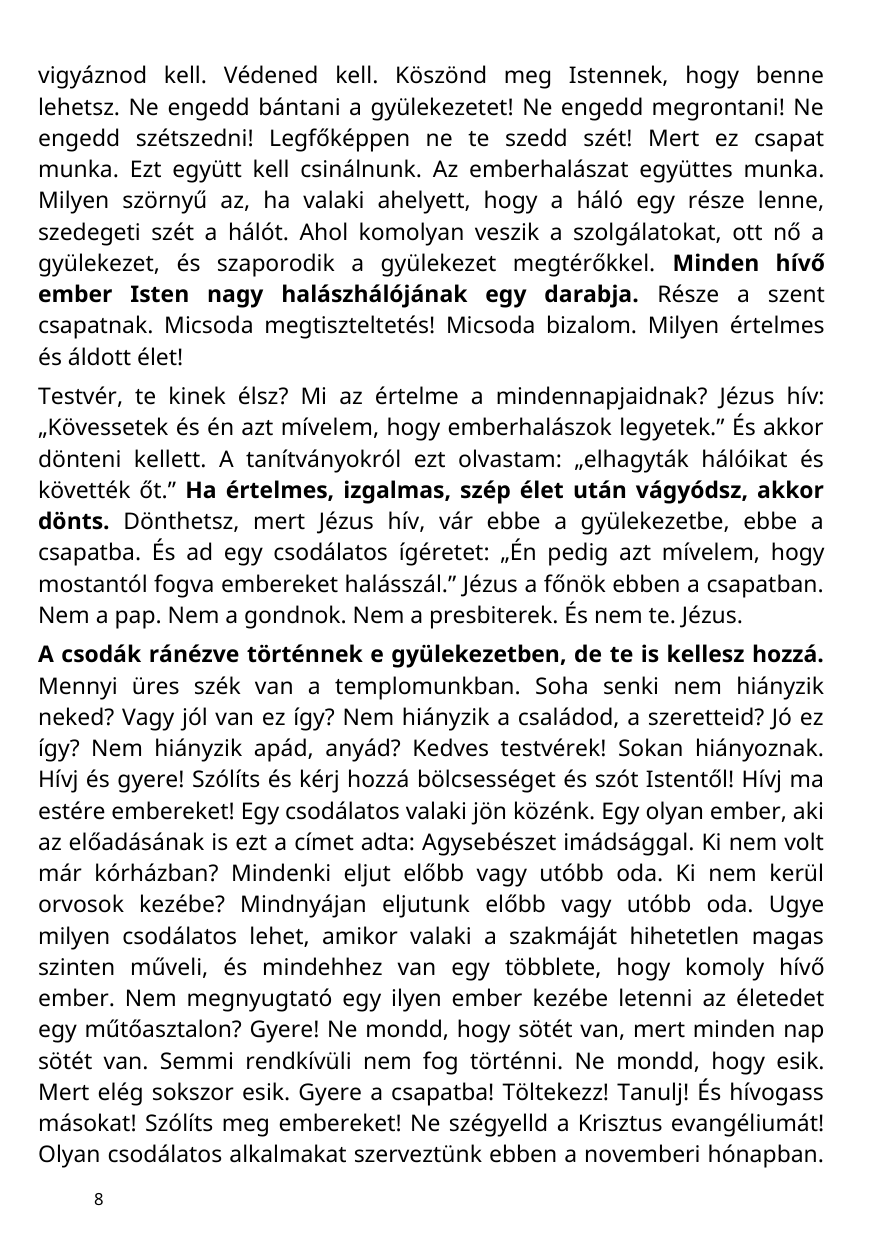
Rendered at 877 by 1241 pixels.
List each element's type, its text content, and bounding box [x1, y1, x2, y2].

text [38, 59, 825, 372]
text Testvér, te kinek élsz? Mi az értelme a mindennapjaidnak? Jézus hív: „Kövessetek és én azt mívelem, hogy emberhalászok legyetek.” És akkor dönteni kellett. A tanítványokról ezt olvastam: „elhagyták hálóikat és követték őt.” Ha értelmes, izgalmas, szép élet után vágyódsz, akkor dönts. Dönthetsz, mert Jézus hív, vár ebbe a gyülekezetbe, ebbe a csapatba. És ad egy csodálatos ígéretet: „Én pedig azt mívelem, hogy mostantól fogva embereket halásszál.” Jézus a főnök ebben a csapatban. Nem a pap. Nem a gondnok. Nem a presbiterek. És nem te. Jézus. [38, 380, 825, 630]
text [38, 638, 825, 1169]
